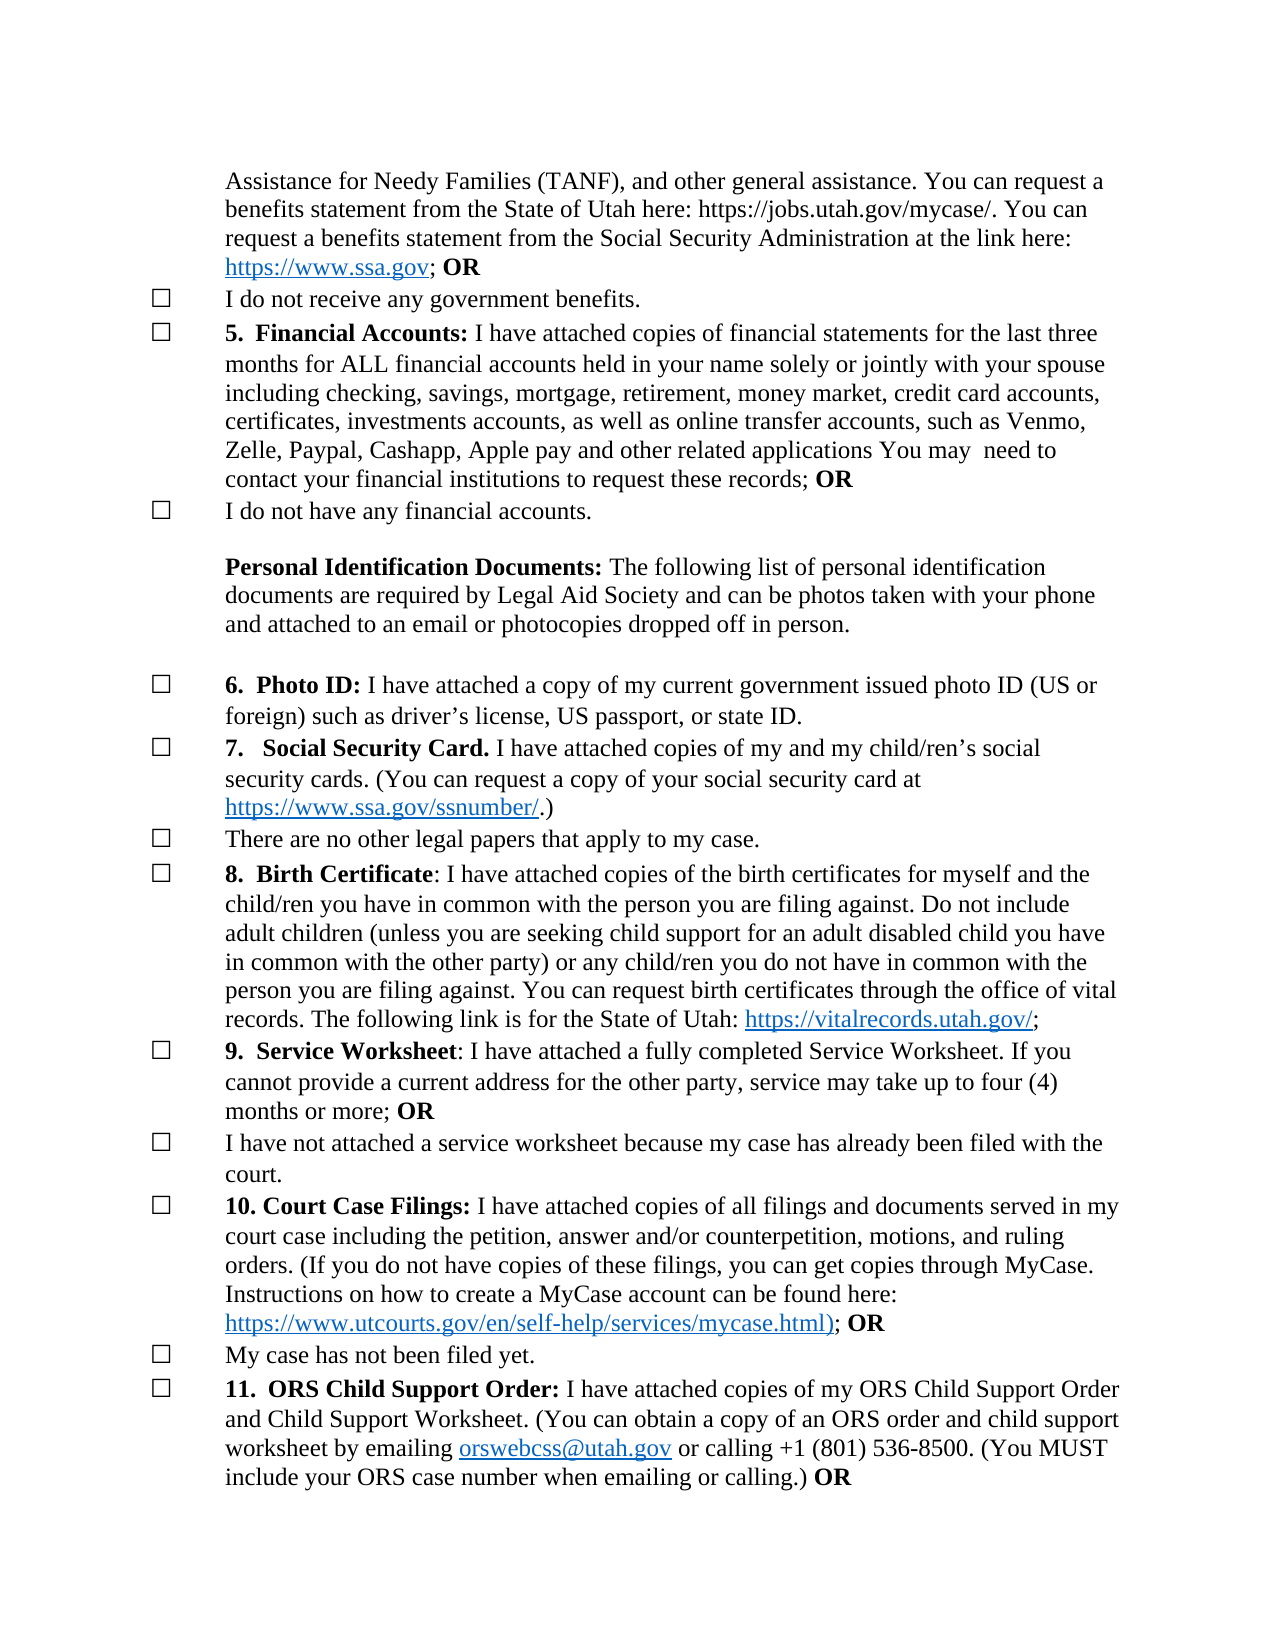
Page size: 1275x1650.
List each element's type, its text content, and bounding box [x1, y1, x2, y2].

text 5. Financial Accounts: I have attached copies of financial statements for the last three months for ALL financial accounts held in your name solely or jointly with your spouse including checking, savings, mortgage, retirement, money market, credit card accounts, certificates, investments accounts, as well as online transfer accounts, such as Venmo, Zelle, Paypal, Cashapp, Apple pay and other related applications You may need to contact your financial institutions to request these records; OR [150, 315, 1125, 493]
text cannot provide a current address for the other party, service may take up to four (4) months or more; OR [225, 1067, 1125, 1124]
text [150, 166, 1125, 281]
text 9. Service Worksheet: I have attached a fully completed Service Worksheet. If you [150, 1033, 1125, 1067]
text I do not have any financial accounts. [150, 493, 1125, 527]
text There are no other legal papers that apply to my case. [150, 821, 1125, 855]
text 6. Photo ID: I have attached a copy of my current government issued photo ID (US or [150, 667, 1125, 701]
text My case has not been filed yet. [150, 1336, 1125, 1371]
text 10. Court Case Filings: I have attached copies of all filings and documents served in my court case including the petition, answer and/or counterpetition, motions, and ruling orders. (If you do not have copies of these filings, you can get copies through MyCase. Instructions on how to create a MyCase account can be found here: https://www.utcourts.gov/en/self-help/services/mycase.html); OR [150, 1187, 1125, 1336]
text I have not attached a service worksheet because my case has already been filed with the court. [150, 1124, 1125, 1187]
text 7. Social Security Card. I have attached copies of my and my child/ren’s social security cards. (You can request a copy of your social security card at https://www.ssa.gov/ssnumber/.) [150, 729, 1125, 821]
text 11. ORS Child Support Order: I have attached copies of my ORS Child Support Order and Child Support Worksheet. (You can obtain a copy of an ORS order and child support worksheet by emailing orswebcss@utah.gov or calling +1 (801) 536-8500. (You MUST include your ORS case number when emailing or calling.) OR [150, 1371, 1125, 1491]
text foreign) such as driver’s license, US passport, or state ID. [225, 701, 1125, 729]
text 8. Birth Certificate: I have attached copies of the birth certificates for myself and the child/ren you have in common with the person you are filing against. Do not include adult children (unless you are seeking child support for an adult disabled child you have in common with the other party) or any child/ren you do not have in common with the person you are filing against. You can request birth certificates through the office of vital records. The following link is for the State of Utah: https://vitalrecords.utah.gov/; [150, 855, 1125, 1033]
text Personal Identification Documents: The following list of personal identification documents are required by Legal Aid Society and can be photos taken with your phone and attached to an email or photocopies dropped off in person. [225, 552, 1125, 638]
text I do not receive any government benefits. [150, 281, 1125, 315]
